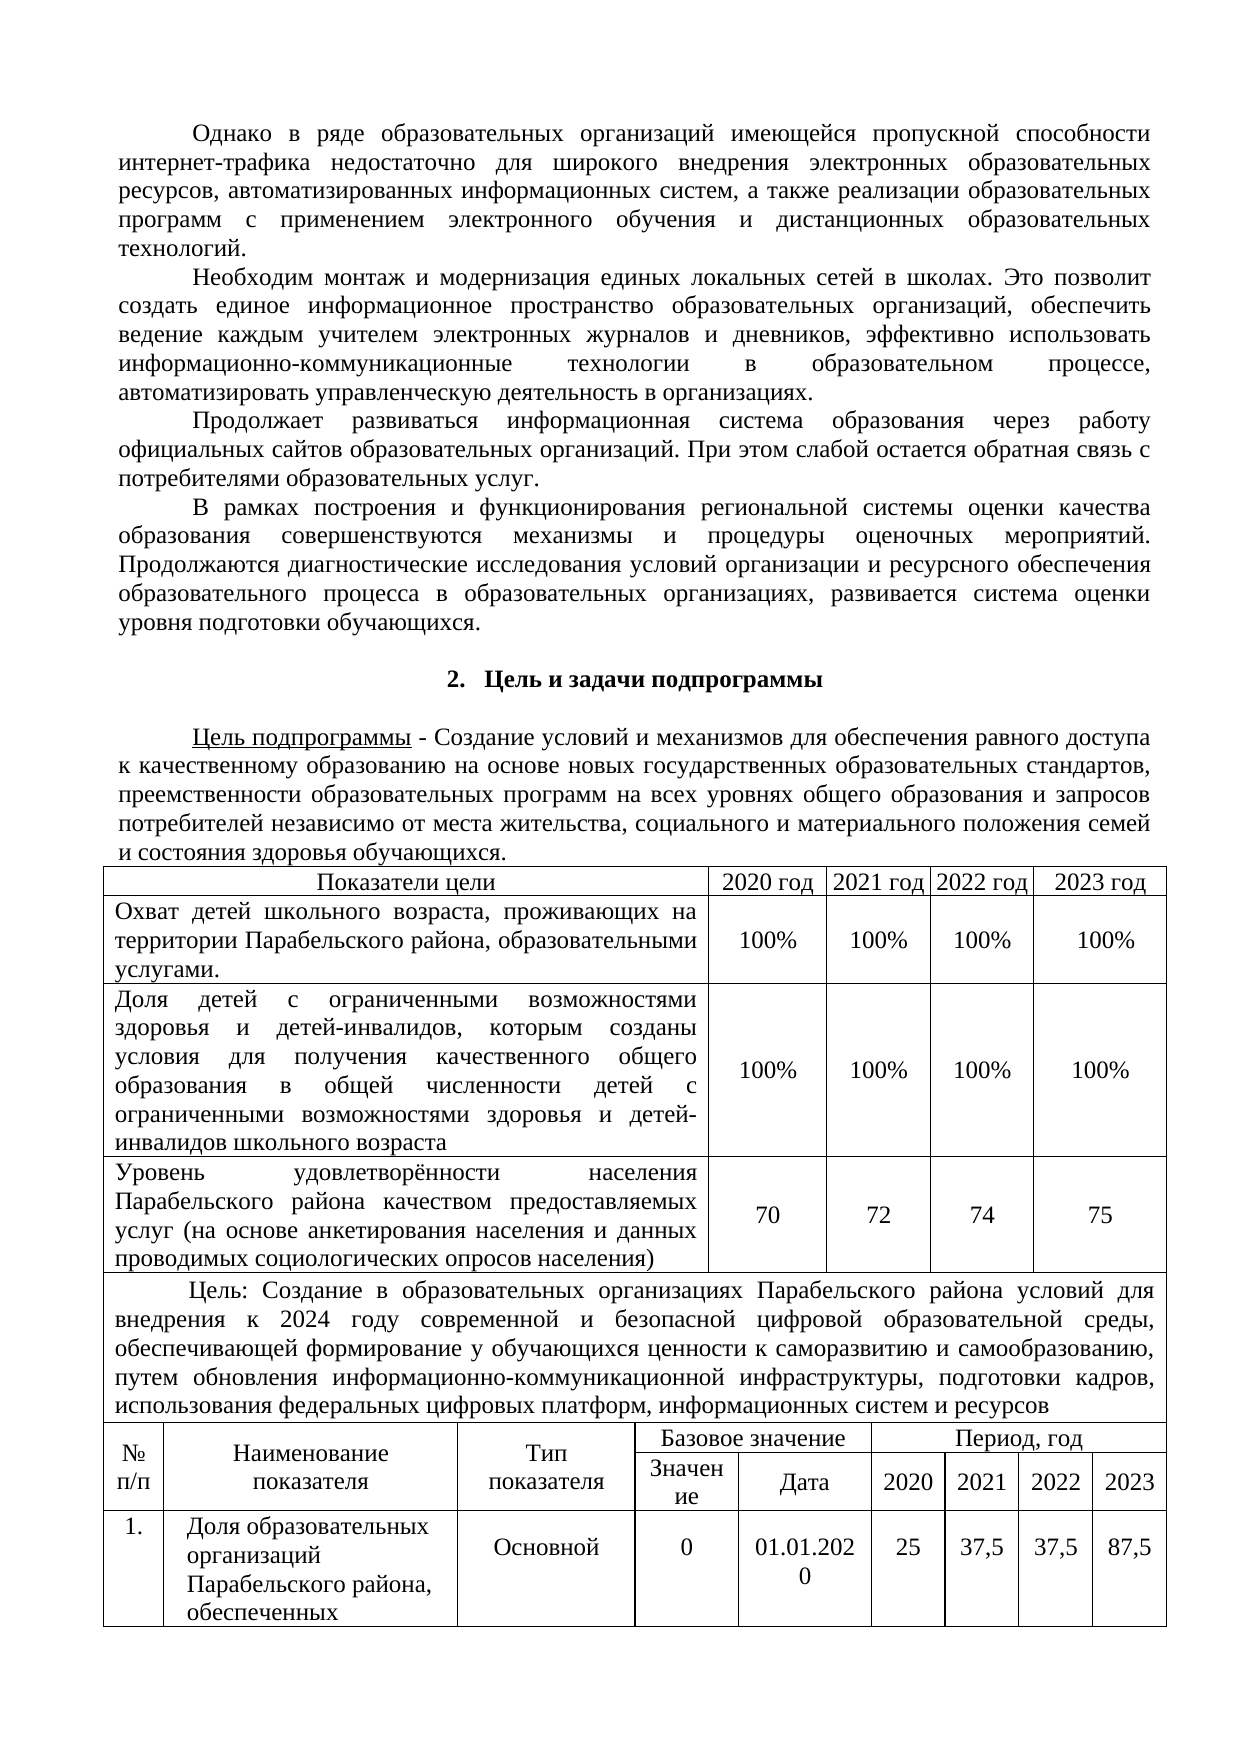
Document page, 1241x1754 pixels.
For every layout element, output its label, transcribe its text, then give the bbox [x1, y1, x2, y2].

table_cell 100% [709, 896, 826, 983]
table_cell 100% [931, 984, 1033, 1156]
table_cell Цель: Создание в образовательных организациях Парабельского района условий для внедрения к 2024 году современной и безопасной цифровой образовательной среды, обеспечивающей формирование у обучающихся ценности к саморазвитию и самообразованию, путем обновления информационно-коммуникационной инфраструктуры, подготовки кадров, использования федеральных цифровых платформ, информационных систем и ресурсов [104, 1273, 1166, 1422]
table_header 2020 год [709, 867, 826, 895]
table_cell 01.01.2020 [739, 1511, 871, 1626]
table_cell 25 [872, 1511, 944, 1626]
table_cell 100% [1034, 984, 1166, 1156]
table_cell 2022 [1019, 1453, 1092, 1510]
table_cell 72 [827, 1157, 930, 1272]
table_cell 74 [931, 1157, 1033, 1272]
table_cell 100% [709, 984, 826, 1156]
text В рамках построения и функционирования региональной системы оценки качества образования совершенствуются механизмы и процедуры оценочных мероприятий. Продолжаются диагностические исследования условий организации и ресурсного обеспечения образовательного процесса в образовательных организациях, развивается система оценки уровня подготовки обучающихся. [118, 492, 1152, 636]
text Однако в ряде образовательных организаций имеющейся пропускной способности интернет-трафика недостаточно для широкого внедрения электронных образовательных ресурсов, автоматизированных информационных систем, а также реализации образовательных программ с применением электронного обучения и дистанционных образовательных технологий. [118, 118, 1152, 262]
list Цель и задачи подпрограммы [118, 664, 1152, 693]
table_cell 2023 [1093, 1453, 1166, 1510]
table_cell № п/п [104, 1423, 163, 1510]
table_header Показатели цели [104, 867, 708, 895]
text Необходим монтаж и модернизация единых локальных сетей в школах. Это позволит создать единое информационное пространство образовательных организаций, обеспечить ведение каждым учителем электронных журналов и дневников, эффективно использовать информационно-коммуникационные технологии в образовательном процессе, автоматизировать управленческую деятельность в организациях. [118, 262, 1152, 406]
table_cell Значение [636, 1453, 738, 1510]
table_cell Период, год [872, 1423, 1166, 1452]
table_cell 100% [931, 896, 1033, 983]
table_cell 0 [636, 1511, 738, 1626]
table_cell 100% [827, 984, 930, 1156]
table_header 2022 год [931, 867, 1033, 895]
table_cell Доля детей с ограниченными возможностями здоровья и детей-инвалидов, которым созданы условия для получения качественного общего образования в общей численности детей с ограниченными возможностями здоровья и детей-инвалидов школьного возраста [104, 984, 708, 1156]
table_cell 100% [827, 896, 930, 983]
table_cell Дата [739, 1453, 871, 1510]
table_cell 2020 [872, 1453, 944, 1510]
text Цель подпрограммы - Создание условий и механизмов для обеспечения равного доступа к качественному образованию на основе новых государственных образовательных стандартов, преемственности образовательных программ на всех уровнях общего образования и запросов потребителей независимо от места жительства, социального и материального положения семей и состояния здоровья обучающихся. [118, 722, 1152, 866]
table_header 2021 год [827, 867, 930, 895]
table_cell 75 [1034, 1157, 1166, 1272]
table_cell Тип показателя [458, 1423, 634, 1510]
table_cell Основной [458, 1511, 634, 1626]
table_cell 70 [709, 1157, 826, 1272]
table_cell 1. [104, 1511, 163, 1626]
table_cell 37,5 [1019, 1511, 1092, 1626]
table_header 2023 год [1034, 867, 1166, 895]
table_cell 87,5 [1093, 1511, 1166, 1626]
table_cell 37,5 [946, 1511, 1018, 1626]
table_cell Уровень удовлетворённости населения Парабельского района качеством предоставляемых услуг (на основе анкетирования населения и данных проводимых социологических опросов населения) [104, 1157, 708, 1272]
table_cell 100% [1034, 896, 1166, 983]
table_cell Базовое значение [636, 1423, 871, 1452]
table_cell Охват детей школьного возраста, проживающих на территории Парабельского района, образовательными услугами. [104, 896, 708, 983]
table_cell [164, 1511, 457, 1626]
table_cell 2021 [946, 1453, 1018, 1510]
table_cell Наименование показателя [164, 1423, 457, 1510]
text Продолжает развиваться информационная система образования через работу официальных сайтов образовательных организаций. При этом слабой остается обратная связь с потребителями образовательных услуг. [118, 406, 1152, 492]
